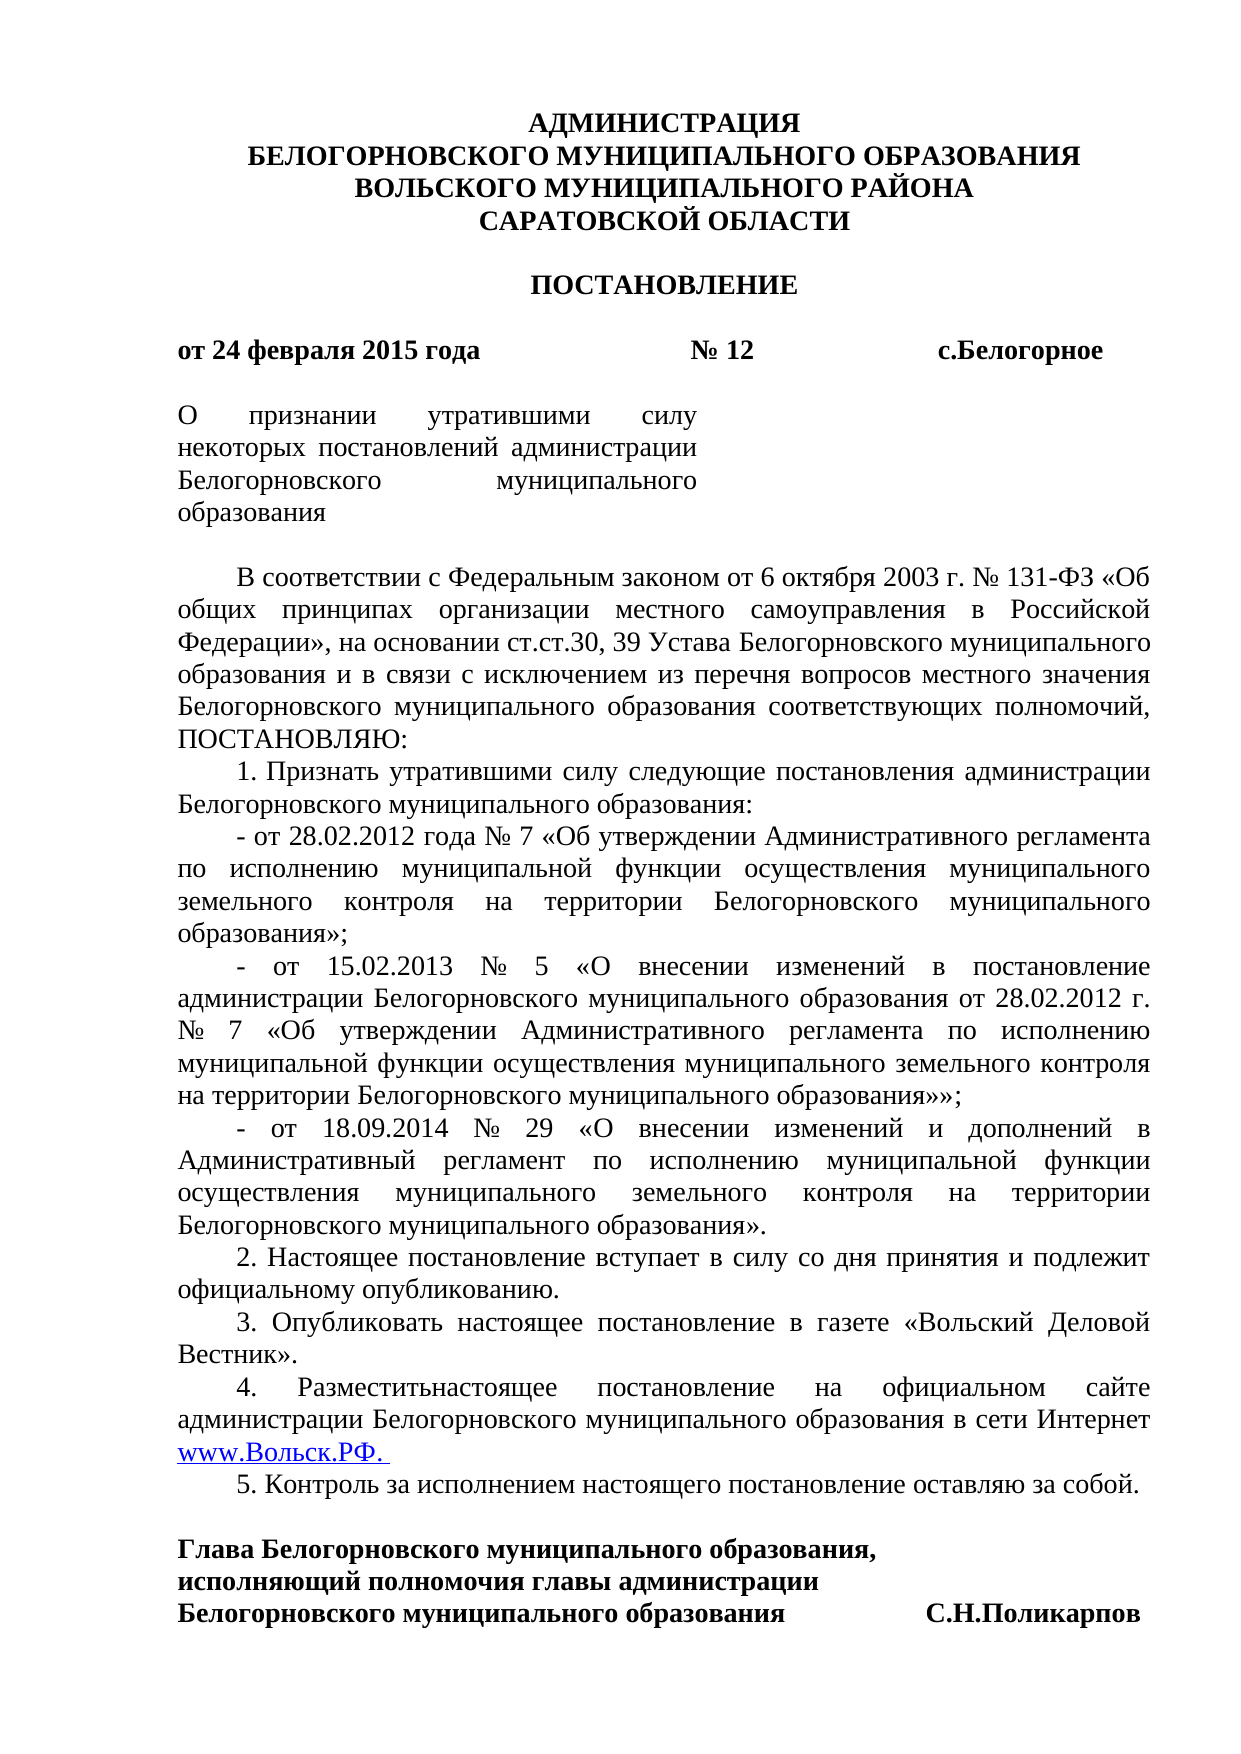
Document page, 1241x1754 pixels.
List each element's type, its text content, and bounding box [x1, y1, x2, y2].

text ПОСТАНОВЛЕНИЕ [177, 268, 1152, 301]
text Глава Белогорновского муниципального образования, [177, 1532, 1152, 1564]
text Белогорновского муниципального образования С.Н.Поликарпов [177, 1597, 1152, 1629]
text 4. Разместитьнастоящее постановление на официальном сайте администрации Белогорновского муниципального образования в сети Интернет www.Вольск.РФ. [177, 1370, 1152, 1467]
text 5. Контроль за исполнением настоящего постановление оставляю за собой. [177, 1467, 1152, 1499]
text 2. Настоящее постановление вступает в силу со дня принятия и подлежит официальному опубликованию. [177, 1240, 1152, 1305]
text САРАТОВСКОЙ ОБЛАСТИ [177, 203, 1152, 236]
text АДМИНИСТРАЦИЯ [177, 106, 1152, 139]
text В соответствии с Федеральным законом от 6 октября 2003 г. № 131-ФЗ «Об общих принципах организации местного самоуправления в Российской Федерации», на основании ст.ст.30, 39 Устава Белогорновского муниципального образования и в связи с исключением из перечня вопросов местного значения Белогорновского муниципального образования соответствующих полномочий, ПОСТАНОВЛЯЮ: [177, 560, 1152, 754]
text от 24 февраля 2015 года № 12 с.Белогорное [177, 333, 1152, 366]
text - от 18.09.2014 № 29 «О внесении изменений и дополнений в Административный регламент по исполнению муниципальной функции осуществления муниципального земельного контроля на территории Белогорновского муниципального образования». [177, 1111, 1152, 1240]
list Признать утратившими силу следующие постановления администрации Белогорновского муниципального образования: [177, 754, 1152, 819]
text - от 15.02.2013 № 5 «О внесении изменений в постановление администрации Белогорновского муниципального образования от 28.02.2012 г. № 7 «Об утверждении Административного регламента по исполнению муниципальной функции осуществления муниципального земельного контроля на территории Белогорновского муниципального образования»»; [177, 949, 1152, 1111]
text - от 28.02.2012 года № 7 «Об утверждении Административного регламента по исполнению муниципальной функции осуществления муниципального земельного контроля на территории Белогорновского муниципального образования»; [177, 819, 1152, 949]
text 3. Опубликовать настоящее постановление в газете «Вольский Деловой Вестник». [177, 1305, 1152, 1370]
text БЕЛОГОРНОВСКОГО МУНИЦИПАЛЬНОГО ОБРАЗОВАНИЯ ВОЛЬСКОГО МУНИЦИПАЛЬНОГО РАЙОНА [177, 139, 1152, 203]
text исполняющий полномочия главы администрации [177, 1564, 1152, 1597]
table_header О признании утратившими силу некоторых постановлений администрации Белогорновского муниципального образования [166, 398, 709, 527]
